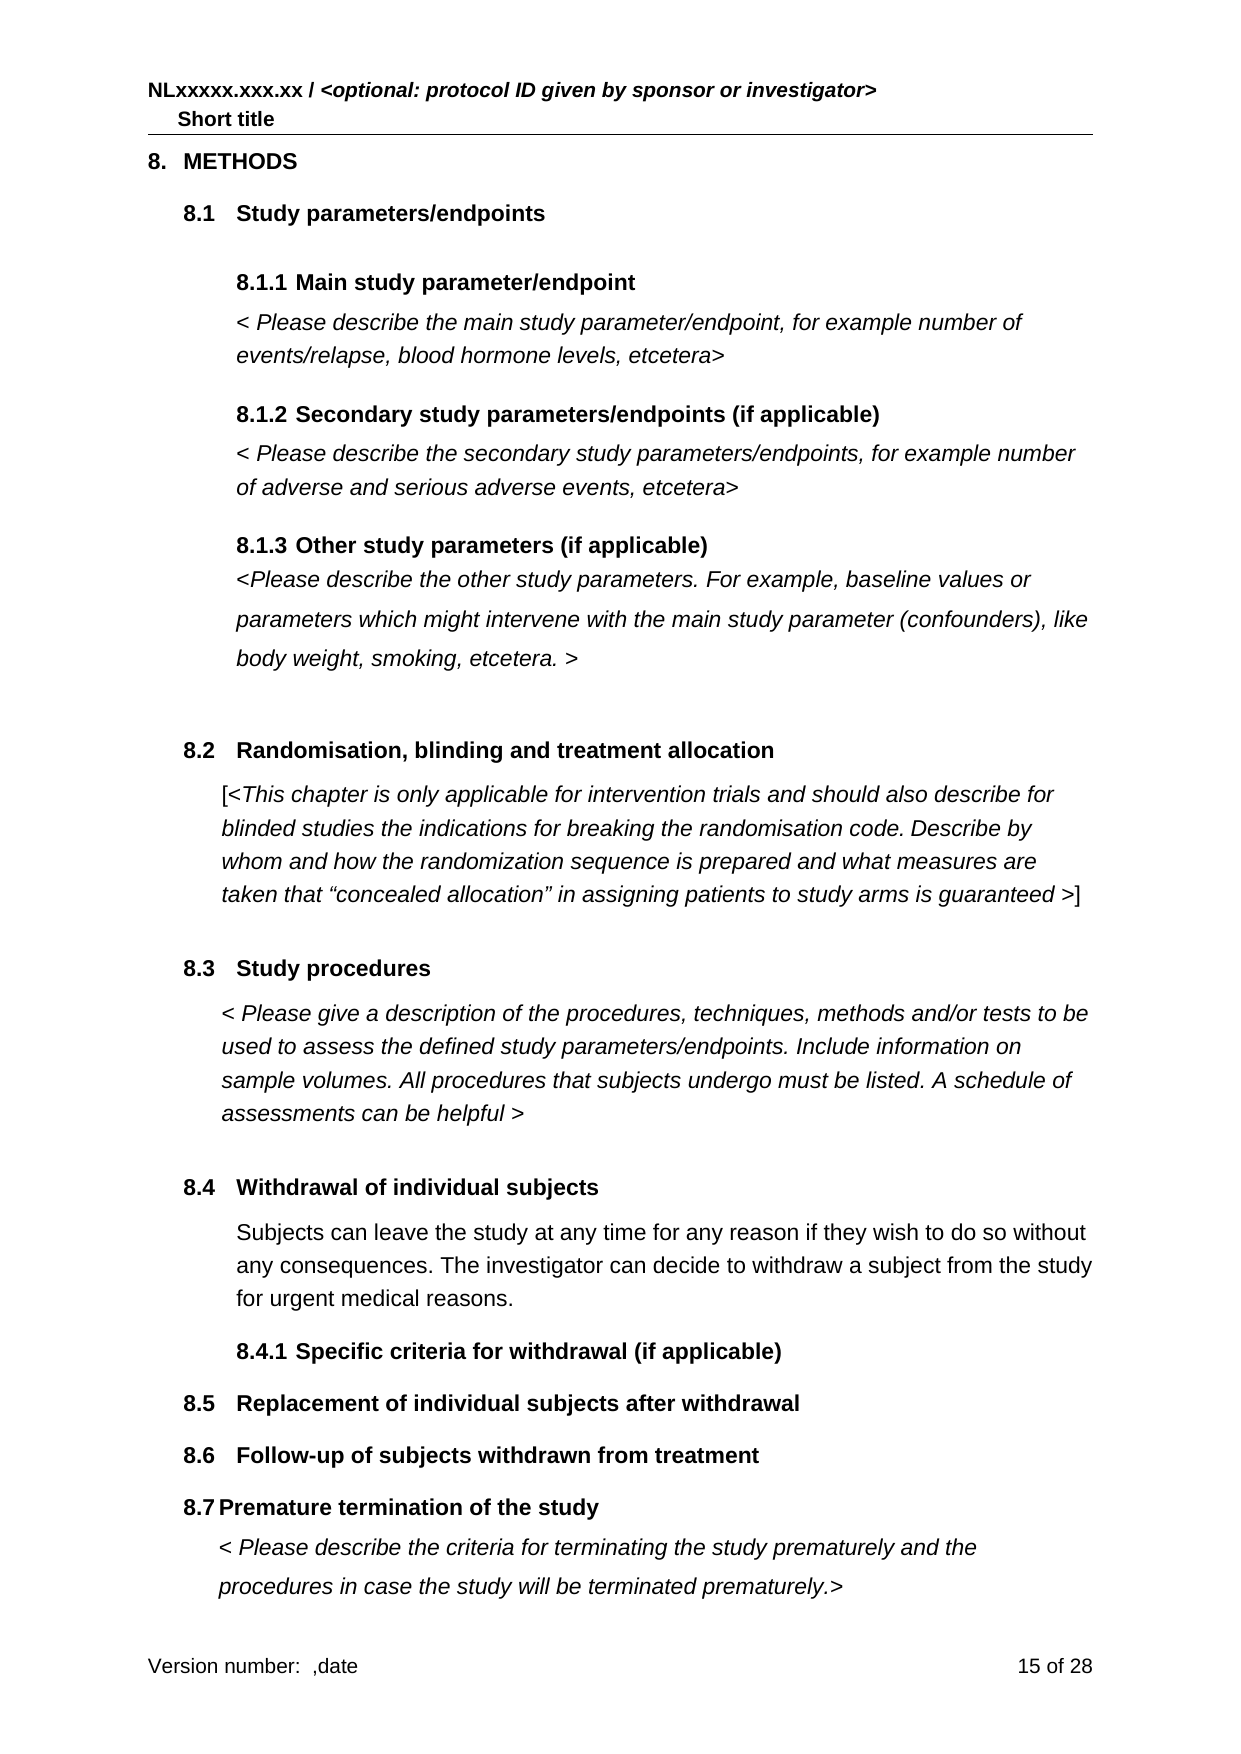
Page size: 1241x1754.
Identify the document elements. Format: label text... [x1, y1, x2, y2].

subtitle Premature termination of the study [183, 1494, 1093, 1521]
text < Please describe the main study parameter/endpoint, for example number of events/relapse, blood hormone levels, etcetera> [236, 304, 1093, 370]
text < Please give a description of the procedures, techniques, methods and/or tests to be used to assess the defined study parameters/endpoints. Include information on sample volumes. All procedures that subjects undergo must be listed. A schedule of assessments can be helpful > [221, 995, 1093, 1128]
subtitle Replacement of individual subjects after withdrawal [183, 1390, 1093, 1417]
text < Please describe the secondary study parameters/endpoints, for example number of adverse and serious adverse events, etcetera> [236, 435, 1093, 502]
subtitle Follow-up of subjects withdrawn from treatment [183, 1442, 1093, 1469]
subtitle Randomisation, blinding and treatment allocation [183, 737, 1093, 763]
subtitle Secondary study parameters/endpoints (if applicable) [236, 395, 1093, 429]
subtitle Study parameters/endpoints [183, 199, 1093, 226]
subtitle Main study parameter/endpoint [236, 264, 1093, 297]
subtitle METHODS [148, 148, 1093, 174]
subtitle Study procedures [183, 955, 1093, 982]
subtitle Specific criteria for withdrawal (if applicable) [236, 1338, 1093, 1365]
text <Please describe the other study parameters. For example, baseline values or parameters which might intervene with the main study parameter (confounders), like body weight, smoking, etcetera. > [236, 566, 1093, 671]
text < Please describe the criteria for terminating the study prematurely and the procedures in case the study will be terminated prematurely.> [218, 1534, 1093, 1599]
subtitle Other study parameters (if applicable) [236, 527, 1093, 560]
text Subjects can leave the study at any time for any reason if they wish to do so without any consequences. The investigator can decide to withdraw a subject from the study for urgent medical reasons. [236, 1213, 1093, 1313]
subtitle Withdrawal of individual subjects [183, 1174, 1093, 1200]
text [<This chapter is only applicable for intervention trials and should also describe for blinded studies the indications for breaking the randomisation code. Describe by whom and how the randomization sequence is prepared and what measures are taken that “concealed allocation” in assigning patients to study arms is guaranteed >] [221, 776, 1093, 909]
